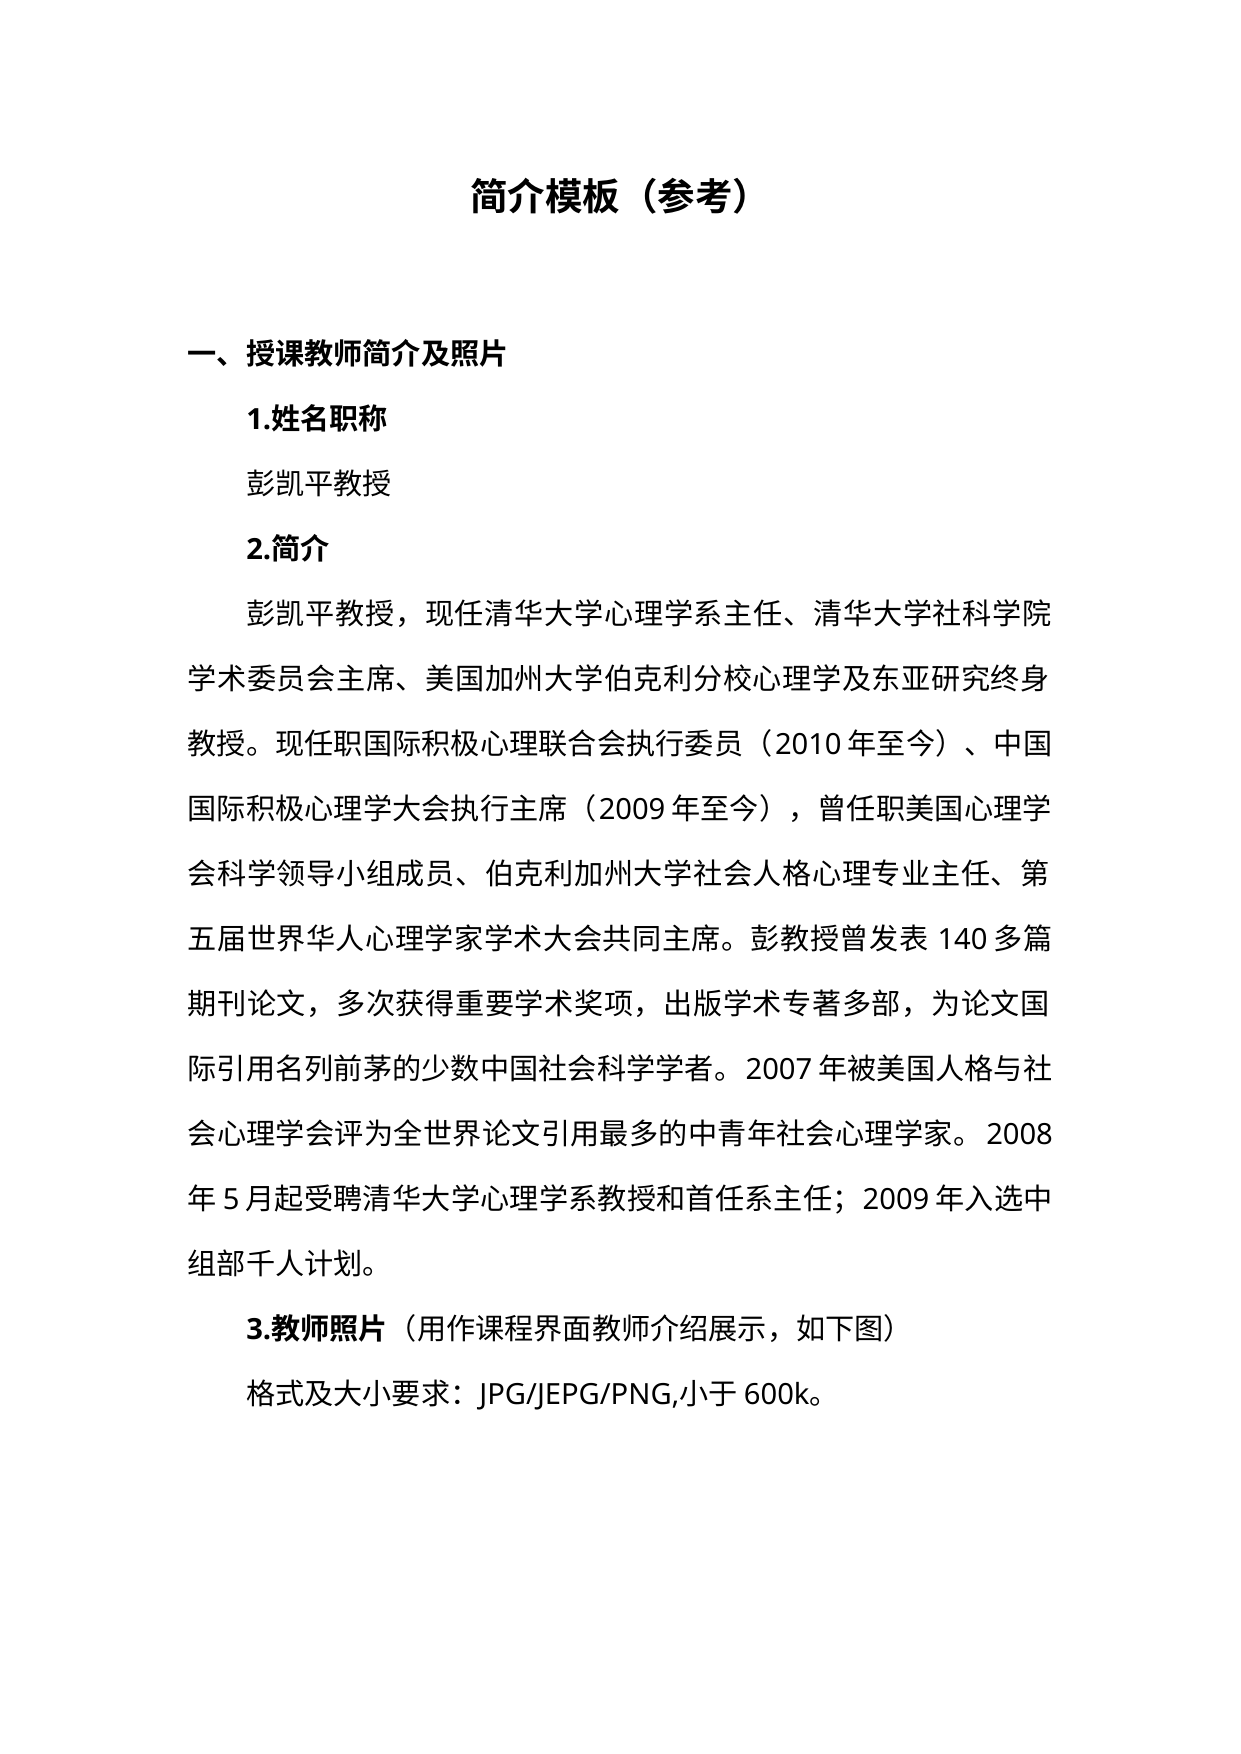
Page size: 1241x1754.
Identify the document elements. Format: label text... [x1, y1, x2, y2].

list 1.姓名职称 [187, 384, 1053, 449]
list 2.简介 [187, 514, 1053, 579]
list 彭凯平教授，现任清华大学心理学系主任、清华大学社科学院学术委员会主席、美国加州大学伯克利分校心理学及东亚研究终身教授。现任职国际积极心理联合会执行委员（2010年至今）、中国国际积极心理学大会执行主席（2009年至今），曾任职美国心理学会科学领导小组成员、伯克利加州大学社会人格心理专业主任、第五届世界华人心理学家学术大会共同主席。彭教授曾发表140多篇期刊论文，多次获得重要学术奖项，出版学术专著多部，为论文国际引用名列前茅的少数中国社会科学学者。2007年被美国人格与社会心理学会评为全世界论文引用最多的中青年社会心理学家。2008年5月起受聘清华大学心理学系教授和首任系主任；2009年入选中组部千人计划。 [187, 579, 1053, 1294]
list 彭凯平教授 [187, 449, 1053, 514]
list 格式及大小要求：JPG/JEPG/PNG,小于600k。 [187, 1359, 1053, 1424]
text 简介模板（参考） [187, 162, 1053, 227]
list 授课教师简介及照片 [187, 319, 1053, 384]
list 3.教师照片（用作课程界面教师介绍展示，如下图） [187, 1294, 1053, 1359]
